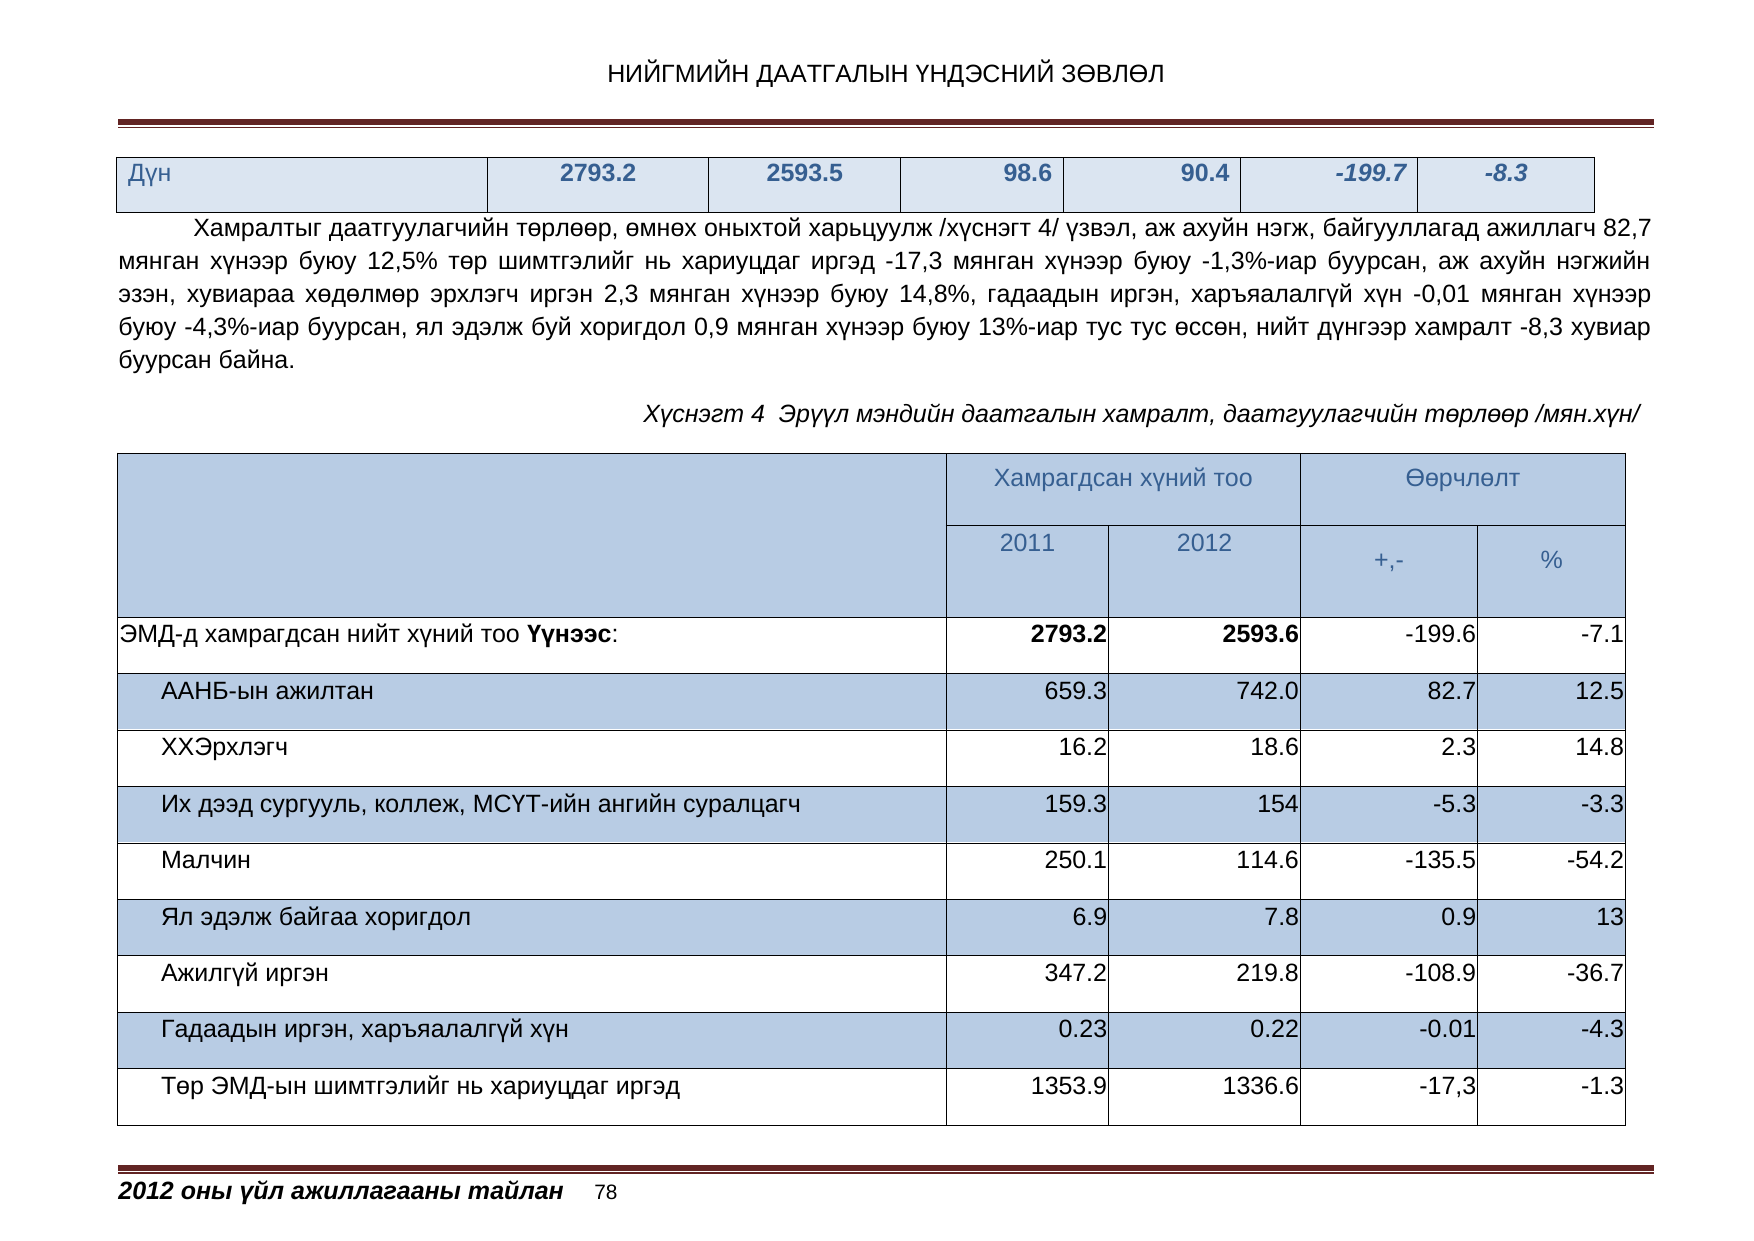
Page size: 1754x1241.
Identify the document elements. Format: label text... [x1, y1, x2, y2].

table_header Хамрагдсан хүний тоо [947, 454, 1300, 525]
table_cell ХХЭрхлэгч [118, 731, 946, 786]
table_cell Гадаадын иргэн, харъяалалгүй хүн [118, 1013, 946, 1068]
table_cell 7.8 [1109, 900, 1300, 955]
table_cell -5.3 [1301, 787, 1477, 842]
table_cell -7.1 [1478, 618, 1625, 673]
table_cell 2793.2 [947, 618, 1108, 673]
table_cell 2.3 [1301, 731, 1477, 786]
table_cell 12.5 [1478, 674, 1625, 729]
table_cell Малчин [118, 844, 946, 899]
text Хамралтыг даатгуулагчийн төрлөөр, өмнөх оныхтой харьцуулж /хүснэгт 4/ үзвэл, аж ахуйн нэгж, байгууллагад ажиллагч 82,7 мянган хүнээр буюу 12,5% төр шимтгэлийг нь хариуцдаг иргэд -17,3 мянган хүнээр буюу -1,3%-иар буурсан, аж ахуйн нэгжийн эзэн, хувиараа хөдөлмөр эрхлэгч иргэн 2,3 мянган хүнээр буюу 14,8%, гадаадын иргэн, харъяалалгүй хүн -0,01 мянган хүнээр буюу -4,3%-иар буурсан, ял эдэлж буй хоригдол 0,9 мянган хүнээр буюу 13%-иар тус тус өссөн, нийт дүнгээр хамралт -8,3 хувиар буурсан байна. [118, 213, 1654, 373]
table_cell 90.4 [1064, 158, 1240, 212]
table_cell 114.6 [1109, 844, 1300, 899]
table_cell Их дээд сургууль, коллеж, МСҮТ-ийн ангийн суралцагч [118, 787, 946, 842]
table_cell Ял эдэлж байгаа хоригдол [118, 900, 946, 955]
table_cell 2593.6 [1109, 618, 1300, 673]
table_cell -36.7 [1478, 956, 1625, 1012]
table_cell 1336.6 [1109, 1069, 1300, 1125]
table_cell 0.9 [1301, 900, 1477, 955]
table_cell Дүн [117, 158, 487, 212]
table_cell Ажилгүй иргэн [118, 956, 946, 1012]
table_cell -17,3 [1301, 1069, 1477, 1125]
table_cell 13 [1478, 900, 1625, 955]
table_cell 2012 [1109, 526, 1300, 617]
table_cell -108.9 [1301, 956, 1477, 1012]
table_cell ЭМД-д хамрагдсан нийт хүний тоо Үүнээс: [118, 618, 946, 673]
table_cell -8.3 [1418, 158, 1594, 212]
table_cell 16.2 [947, 731, 1108, 786]
table_cell 98.6 [901, 158, 1063, 212]
table_cell 18.6 [1109, 731, 1300, 786]
table_cell 0.22 [1109, 1013, 1300, 1068]
text Хүснэгт 4 Эрүүл мэндийн даатгалын хамралт, даатгуулагчийн төрлөөр /мян.хүн/ [118, 399, 1654, 427]
table_cell 14.8 [1478, 731, 1625, 786]
table_cell 1353.9 [947, 1069, 1108, 1125]
table_cell +,- [1301, 526, 1477, 617]
table_cell 154 [1109, 787, 1300, 842]
table_cell -199.6 [1301, 618, 1477, 673]
table_cell 2793.2 [488, 158, 708, 212]
table_cell -1.3 [1478, 1069, 1625, 1125]
table_cell -135.5 [1301, 844, 1477, 899]
table_cell 6.9 [947, 900, 1108, 955]
table_cell 159.3 [947, 787, 1108, 842]
table_header [118, 454, 946, 617]
table_cell 659.3 [947, 674, 1108, 729]
table_header Өөрчлөлт [1301, 454, 1625, 525]
table_cell 0.23 [947, 1013, 1108, 1068]
table_cell 2011 [947, 526, 1108, 617]
table_cell Төр ЭМД-ын шимтгэлийг нь хариуцдаг иргэд [118, 1069, 946, 1125]
table_cell -54.2 [1478, 844, 1625, 899]
table_cell 82.7 [1301, 674, 1477, 729]
table_cell 347.2 [947, 956, 1108, 1012]
table_cell -0.01 [1301, 1013, 1477, 1068]
table_cell 250.1 [947, 844, 1108, 899]
table_cell -199.7 [1241, 158, 1417, 212]
table_cell ААНБ-ын ажилтан [118, 674, 946, 729]
table_cell -3.3 [1478, 787, 1625, 842]
table_cell % [1478, 526, 1625, 617]
table_cell 219.8 [1109, 956, 1300, 1012]
table_cell 2593.5 [709, 158, 900, 212]
table_cell 742.0 [1109, 674, 1300, 729]
table_cell -4.3 [1478, 1013, 1625, 1068]
